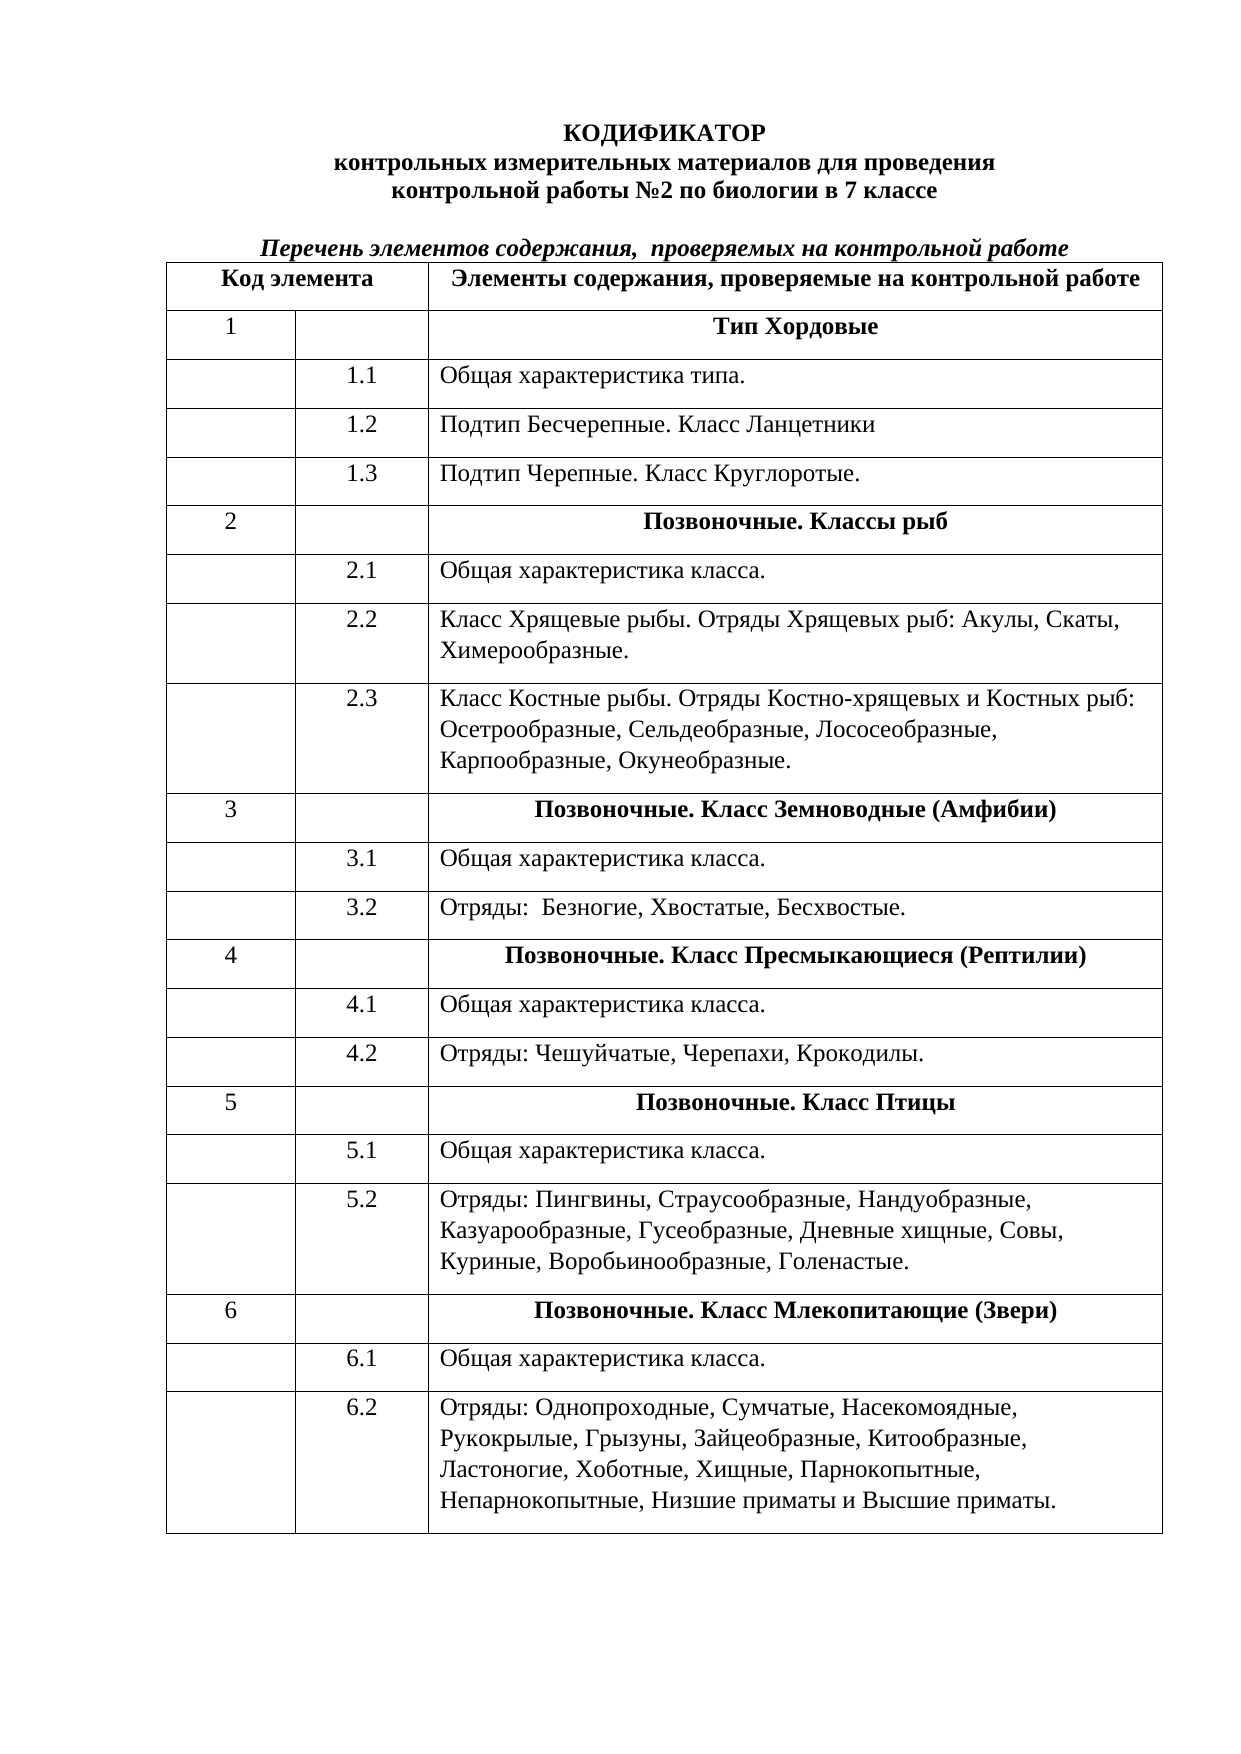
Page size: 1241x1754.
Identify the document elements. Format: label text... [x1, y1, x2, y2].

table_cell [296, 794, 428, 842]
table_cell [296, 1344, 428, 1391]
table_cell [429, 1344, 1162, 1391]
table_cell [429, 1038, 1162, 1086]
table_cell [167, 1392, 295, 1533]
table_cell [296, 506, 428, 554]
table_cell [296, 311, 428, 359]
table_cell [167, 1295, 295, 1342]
text контрольных измерительных материалов для проведения [177, 147, 1152, 176]
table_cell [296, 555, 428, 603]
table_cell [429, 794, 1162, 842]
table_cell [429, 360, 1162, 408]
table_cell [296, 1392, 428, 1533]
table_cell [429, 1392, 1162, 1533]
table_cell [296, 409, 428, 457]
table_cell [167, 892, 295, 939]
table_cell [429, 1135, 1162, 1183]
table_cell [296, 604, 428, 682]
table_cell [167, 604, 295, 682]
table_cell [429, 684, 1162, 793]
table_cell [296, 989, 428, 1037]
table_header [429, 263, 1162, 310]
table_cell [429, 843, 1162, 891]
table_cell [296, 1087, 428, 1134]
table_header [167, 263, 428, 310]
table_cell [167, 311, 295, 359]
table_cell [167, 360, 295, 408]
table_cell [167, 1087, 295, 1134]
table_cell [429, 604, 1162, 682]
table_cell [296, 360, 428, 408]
text КОДИФИКАТОР [177, 118, 1152, 147]
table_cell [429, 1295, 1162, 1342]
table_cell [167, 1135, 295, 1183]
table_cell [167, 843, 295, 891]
text Перечень элементов содержания, проверяемых на контрольной работе [177, 233, 1152, 262]
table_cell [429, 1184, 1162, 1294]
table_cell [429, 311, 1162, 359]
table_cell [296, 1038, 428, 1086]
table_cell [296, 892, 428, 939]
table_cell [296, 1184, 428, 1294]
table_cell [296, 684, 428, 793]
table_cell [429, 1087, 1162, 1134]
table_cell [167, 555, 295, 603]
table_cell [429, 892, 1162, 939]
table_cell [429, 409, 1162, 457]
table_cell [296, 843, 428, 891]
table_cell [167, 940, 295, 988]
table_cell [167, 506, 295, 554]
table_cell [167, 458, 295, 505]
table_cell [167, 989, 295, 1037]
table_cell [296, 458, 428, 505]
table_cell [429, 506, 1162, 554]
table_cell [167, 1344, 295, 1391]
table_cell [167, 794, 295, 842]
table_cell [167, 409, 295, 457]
text контрольной работы №2 по биологии в 7 классе [177, 176, 1152, 204]
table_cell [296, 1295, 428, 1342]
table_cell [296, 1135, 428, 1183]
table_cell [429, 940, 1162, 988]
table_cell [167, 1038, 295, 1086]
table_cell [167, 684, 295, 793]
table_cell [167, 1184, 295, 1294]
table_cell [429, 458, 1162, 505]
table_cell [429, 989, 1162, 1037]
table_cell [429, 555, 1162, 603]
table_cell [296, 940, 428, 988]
